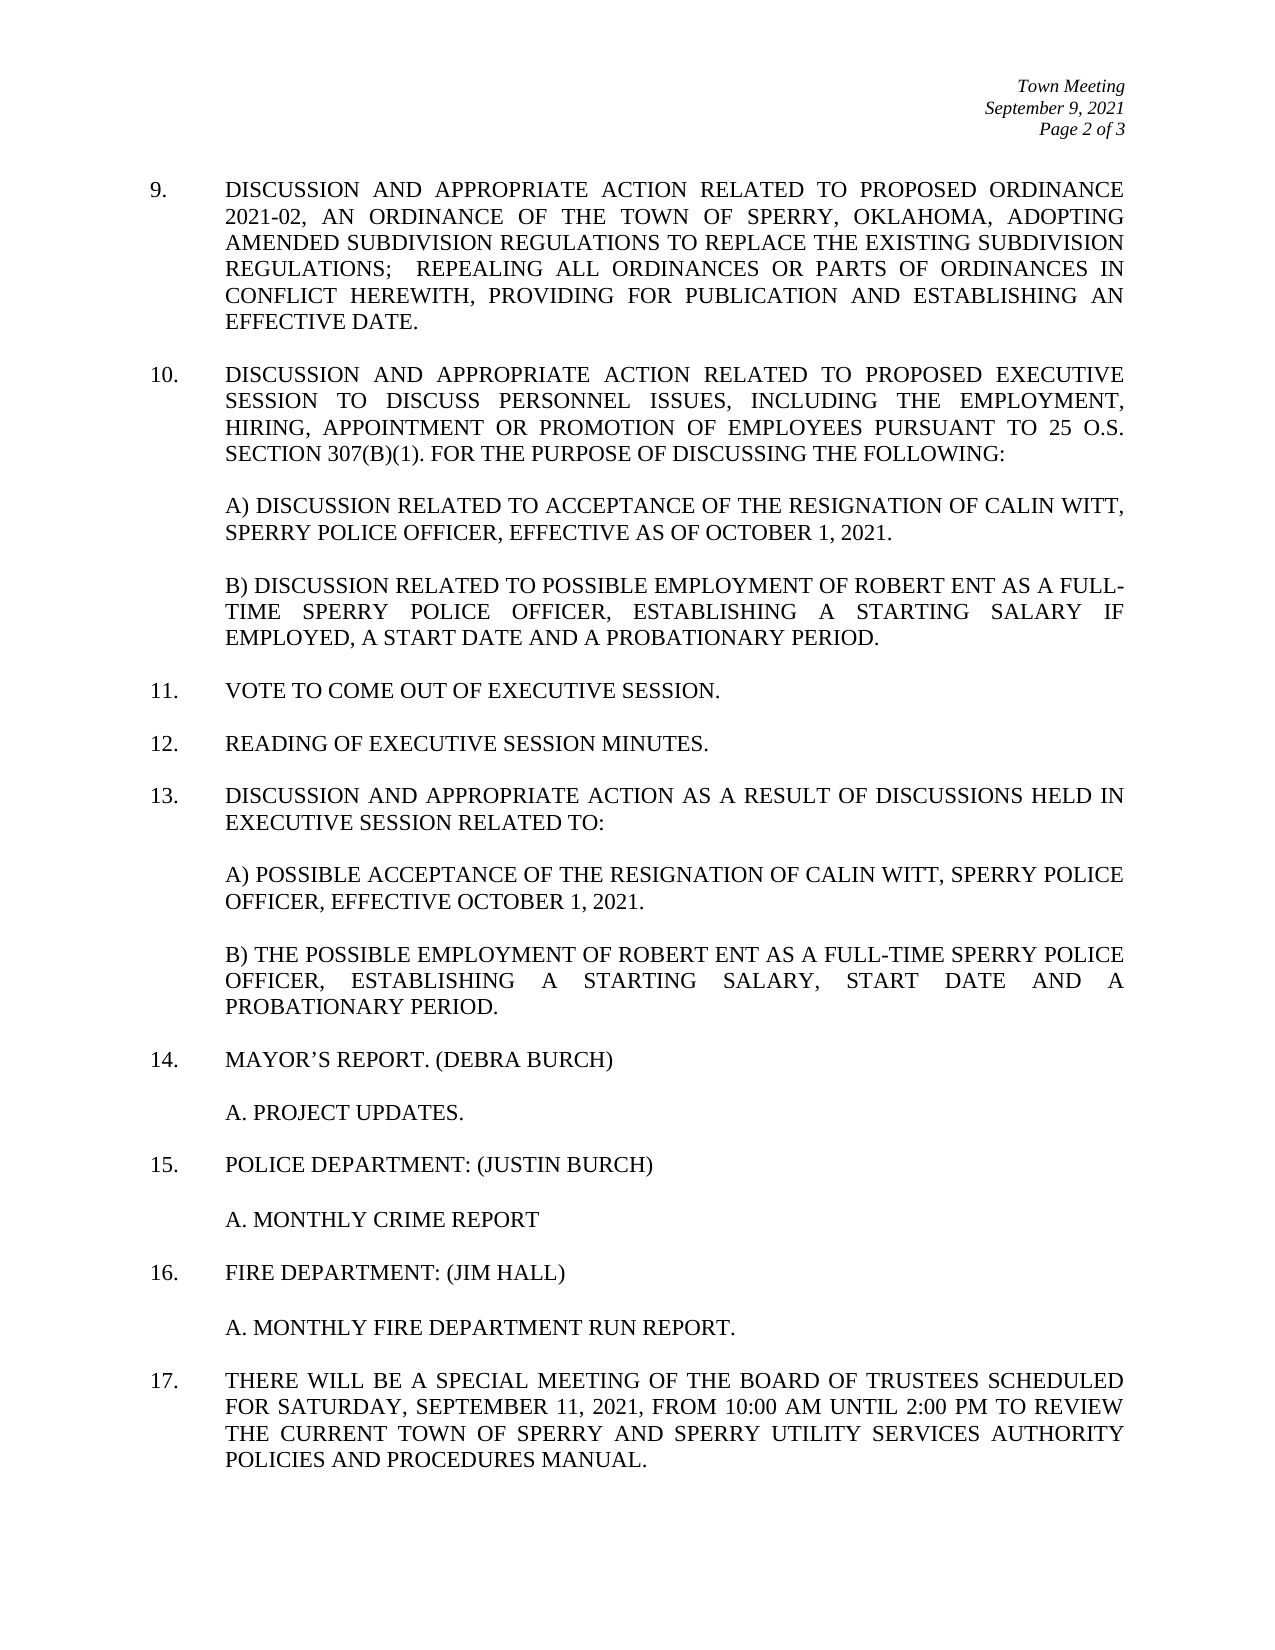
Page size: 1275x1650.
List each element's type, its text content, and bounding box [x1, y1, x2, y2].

text 16. FIRE DEPARTMENT: (JIM HALL) [150, 1259, 1125, 1286]
text 15. POLICE DEPARTMENT: (JUSTIN BURCH) [150, 1151, 1125, 1178]
text 14. MAYOR’S REPORT. (DEBRA BURCH) [150, 1046, 1125, 1072]
text A) POSSIBLE ACCEPTANCE OF THE RESIGNATION OF CALIN WITT, SPERRY POLICE OFFICER, EFFECTIVE OCTOBER 1, 2021. [150, 862, 1125, 914]
text B) THE POSSIBLE EMPLOYMENT OF ROBERT ENT AS A FULL-TIME SPERRY POLICE OFFICER, ESTABLISHING A STARTING SALARY, START DATE AND A PROBATIONARY PERIOD. [150, 941, 1125, 1020]
text 17. THERE WILL BE A SPECIAL MEETING OF THE BOARD OF TRUSTEES SCHEDULED FOR SATURDAY, SEPTEMBER 11, 2021, FROM 10:00 AM UNTIL 2:00 PM TO REVIEW THE CURRENT TOWN OF SPERRY AND SPERRY UTILITY SERVICES AUTHORITY POLICIES AND PROCEDURES MANUAL. [150, 1367, 1125, 1472]
text 12. READING OF EXECUTIVE SESSION MINUTES. [150, 730, 1125, 756]
text 10. DISCUSSION AND APPROPRIATE ACTION RELATED TO PROPOSED EXECUTIVE SESSION TO DISCUSS PERSONNEL ISSUES, INCLUDING THE EMPLOYMENT, HIRING, APPOINTMENT OR PROMOTION OF EMPLOYEES PURSUANT TO 25 O.S. SECTION 307(B)(1). FOR THE PURPOSE OF DISCUSSING THE FOLLOWING: [150, 361, 1125, 466]
text A. MONTHLY FIRE DEPARTMENT RUN REPORT. [150, 1314, 1125, 1341]
text 11. VOTE TO COME OUT OF EXECUTIVE SESSION. [150, 677, 1125, 703]
text A. MONTHLY CRIME REPORT [225, 1207, 1125, 1233]
text 13. DISCUSSION AND APPROPRIATE ACTION AS A RESULT OF DISCUSSIONS HELD IN EXECUTIVE SESSION RELATED TO: [150, 782, 1125, 835]
text 9. DISCUSSION AND APPROPRIATE ACTION RELATED TO PROPOSED ORDINANCE 2021-02, AN ORDINANCE OF THE TOWN OF SPERRY, OKLAHOMA, ADOPTING AMENDED SUBDIVISION REGULATIONS TO REPLACE THE EXISTING SUBDIVISION REGULATIONS; REPEALING ALL ORDINANCES OR PARTS OF ORDINANCES IN CONFLICT HEREWITH, PROVIDING FOR PUBLICATION AND ESTABLISHING AN EFFECTIVE DATE. [150, 176, 1125, 334]
text A. PROJECT UPDATES. [150, 1099, 1125, 1125]
text A) DISCUSSION RELATED TO ACCEPTANCE OF THE RESIGNATION OF CALIN WITT, SPERRY POLICE OFFICER, EFFECTIVE AS OF OCTOBER 1, 2021. [150, 493, 1125, 545]
text B) DISCUSSION RELATED TO POSSIBLE EMPLOYMENT OF ROBERT ENT AS A FULL-TIME SPERRY POLICE OFFICER, ESTABLISHING A STARTING SALARY IF EMPLOYED, A START DATE AND A PROBATIONARY PERIOD. [150, 572, 1125, 651]
